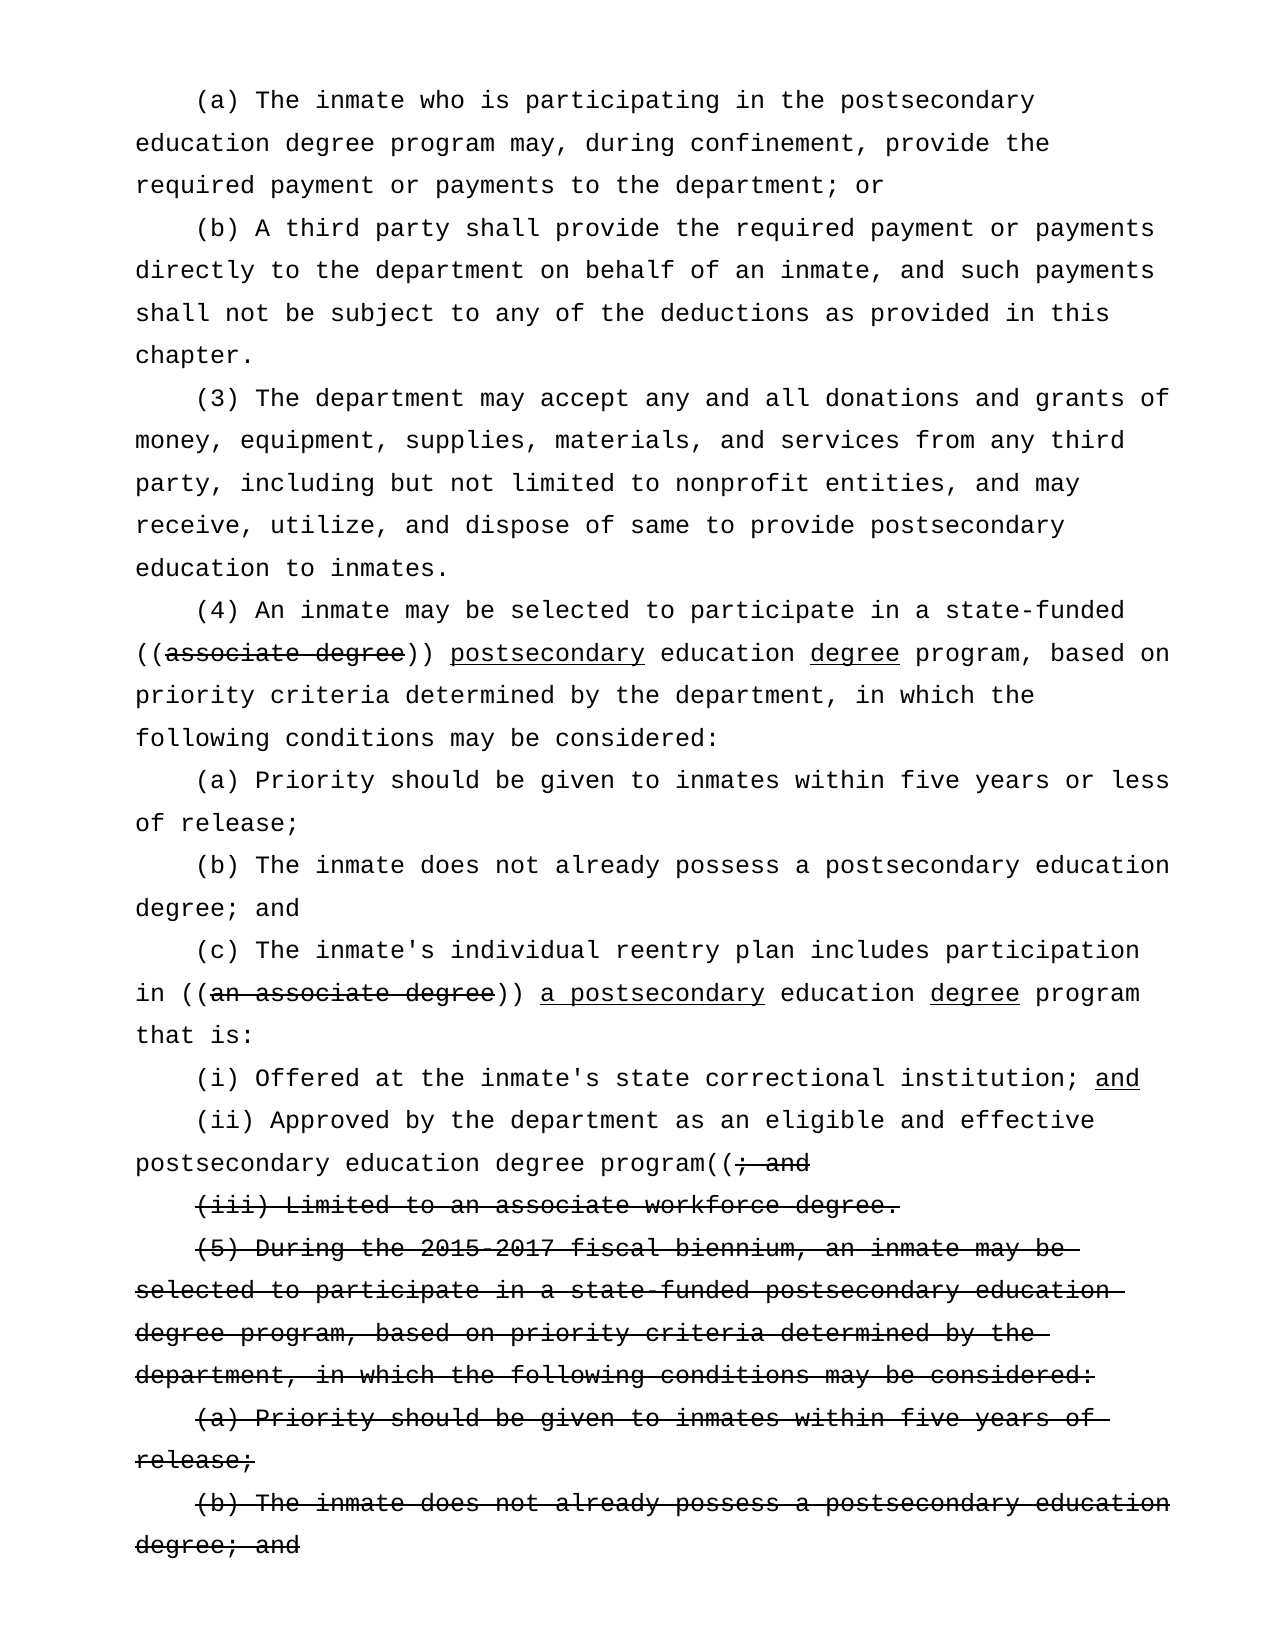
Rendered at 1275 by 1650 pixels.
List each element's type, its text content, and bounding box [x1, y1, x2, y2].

text (b) The inmate does not already possess a postsecondary education degree; and [135, 1477, 1170, 1562]
text (ii) Approved by the department as an eligible and effective postsecondary education degree program((; and [135, 1095, 1170, 1180]
text (4) An inmate may be selected to participate in a state-funded ((associate degree)) postsecondary education degree program, based on priority criteria determined by the department, in which the following conditions may be considered: [135, 585, 1170, 755]
text (c) The inmate's individual reentry plan includes participation in ((an associate degree)) a postsecondary education degree program that is: [135, 925, 1170, 1052]
text (iii) Limited to an associate workforce degree. [135, 1180, 1170, 1222]
text (i) Offered at the inmate's state correctional institution; and [135, 1052, 1170, 1095]
text (b) The inmate does not already possess a postsecondary education degree; and [135, 840, 1170, 925]
text (b) A third party shall provide the required payment or payments directly to the department on behalf of an inmate, and such payments shall not be subject to any of the deductions as provided in this chapter. [135, 202, 1170, 372]
text (3) The department may accept any and all donations and grants of money, equipment, supplies, materials, and services from any third party, including but not limited to nonprofit entities, and may receive, utilize, and dispose of same to provide postsecondary education to inmates. [135, 372, 1170, 585]
text (a) The inmate who is participating in the postsecondary education degree program may, during confinement, provide the required payment or payments to the department; or [135, 75, 1170, 202]
text (a) Priority should be given to inmates within five years or less of release; [135, 755, 1170, 840]
text (5) During the 2015-2017 fiscal biennium, an inmate may be selected to participate in a state-funded postsecondary education degree program, based on priority criteria determined by the department, in which the following conditions may be considered: [135, 1222, 1170, 1392]
text (a) Priority should be given to inmates within five years of release; [135, 1392, 1170, 1477]
